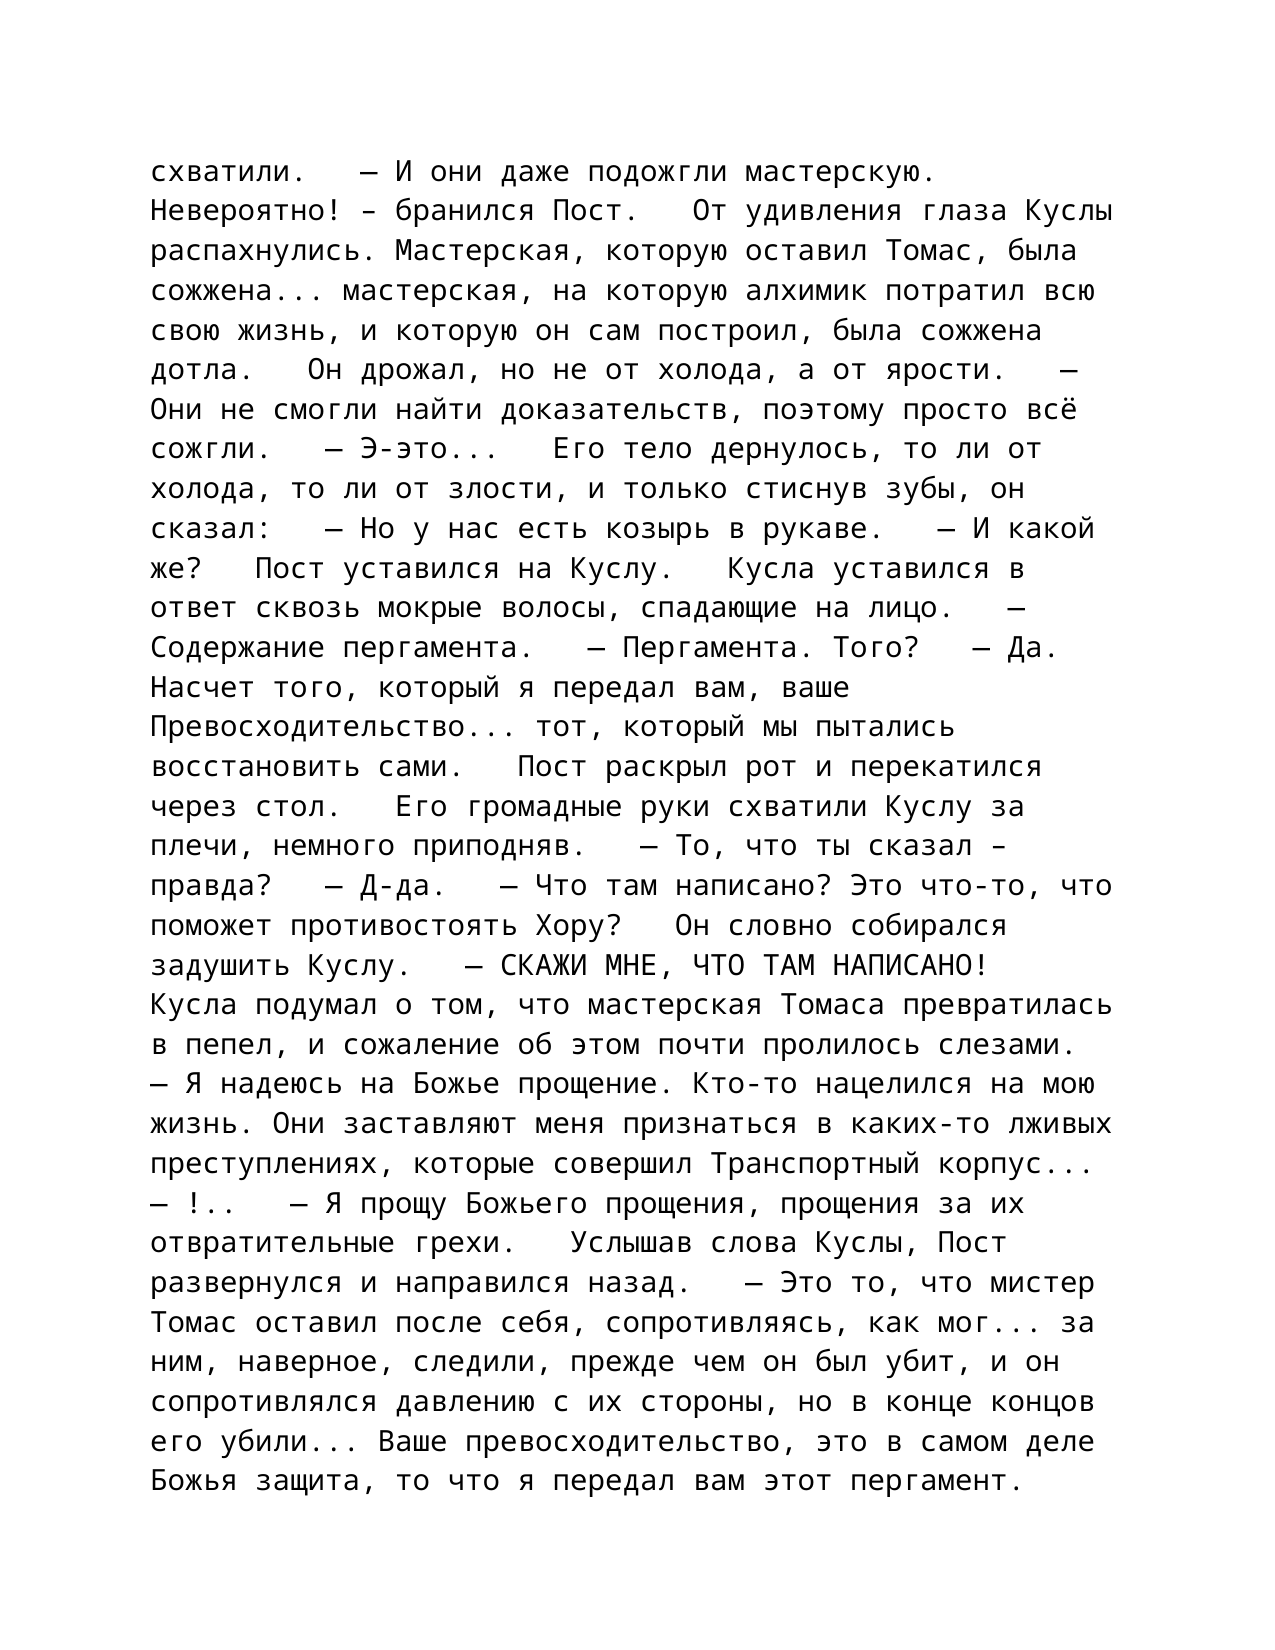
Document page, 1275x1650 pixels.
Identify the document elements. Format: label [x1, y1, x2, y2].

text [150, 150, 1125, 1499]
